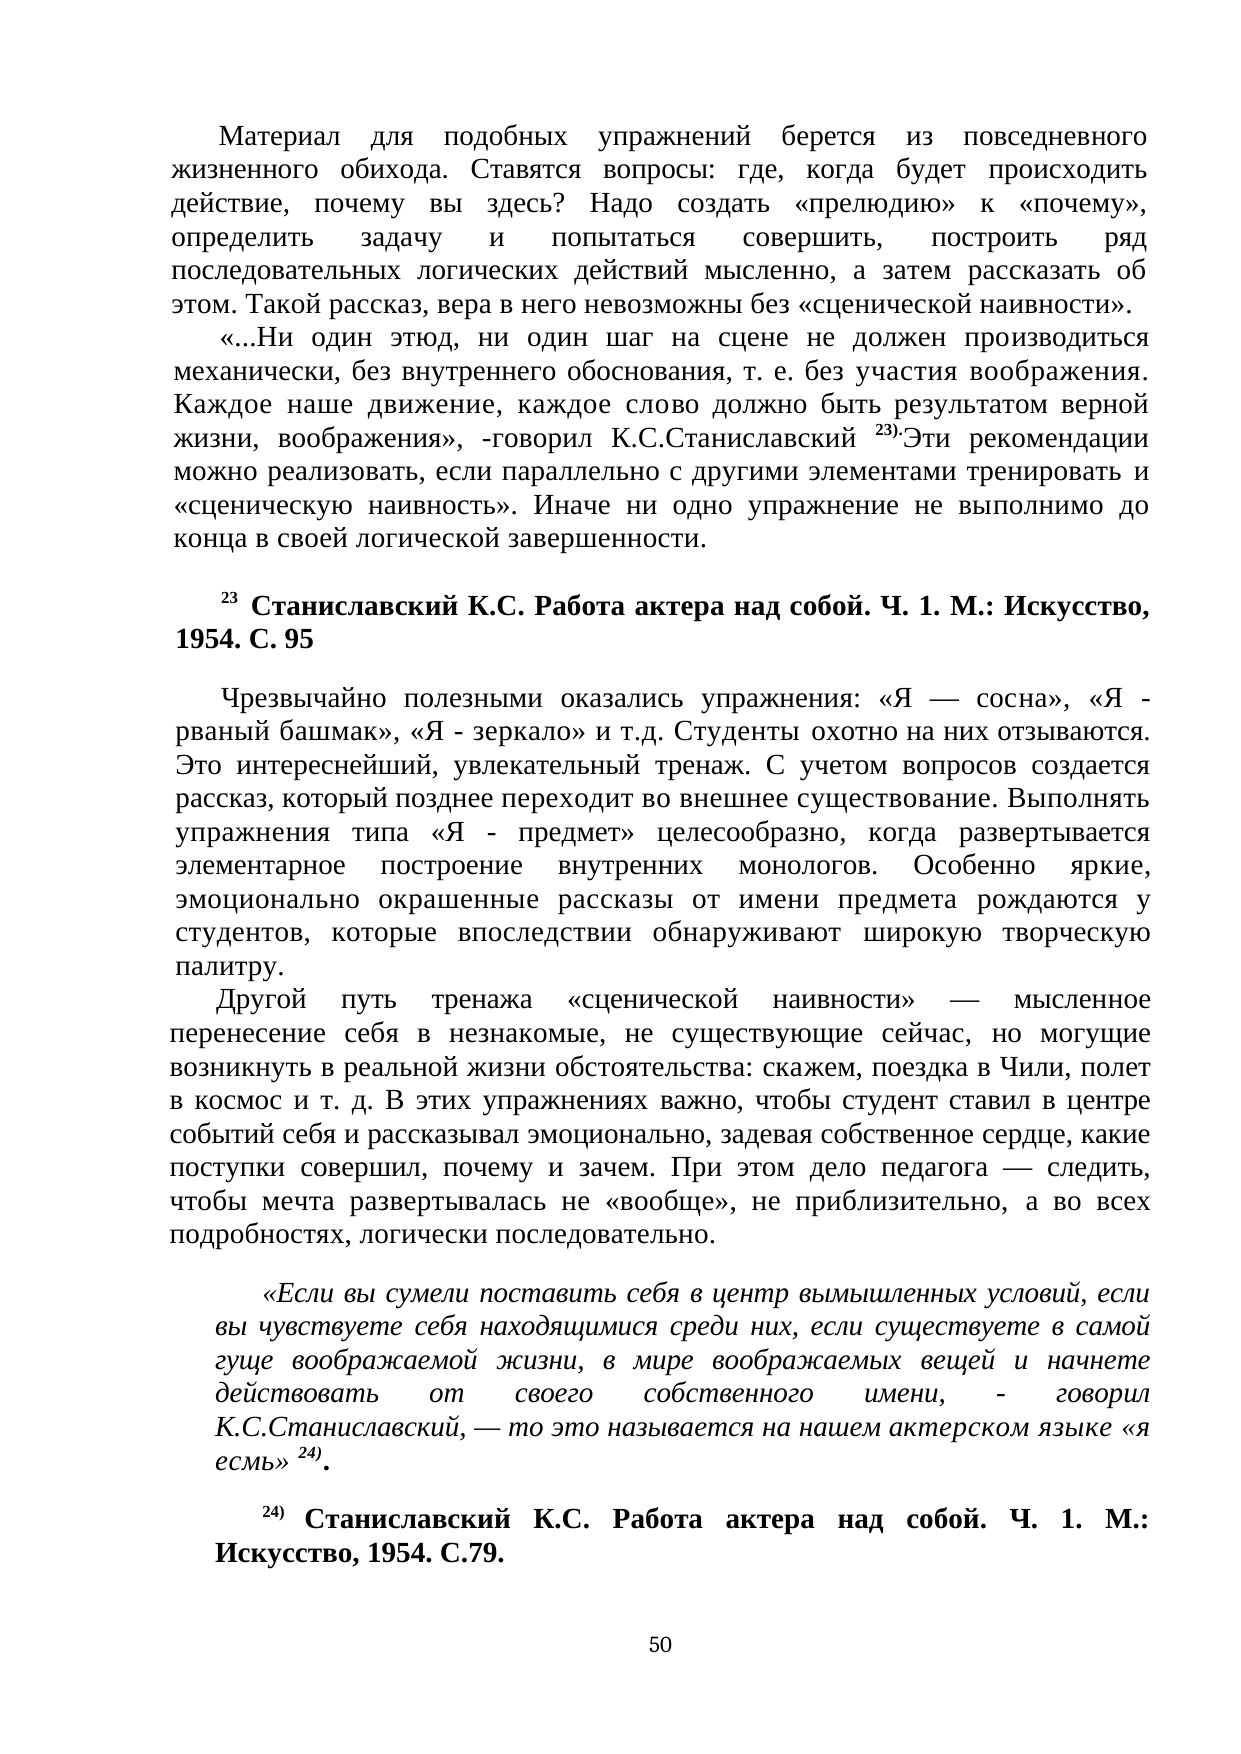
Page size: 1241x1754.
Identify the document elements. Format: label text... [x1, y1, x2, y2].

text 23 Станиславский К.С. Работа актера над собой. Ч. 1. М.: Искусство, 1954. С. 95 [175, 588, 1151, 655]
text Другой путь тренажа «сценической наивности» — мысленное перенесение себя в незнакомые, не существующие сейчас, но могущие возникнуть в реальной жизни обстоятельства: скажем, поездка в Чили, полет в космос и т. д. В этих упражнениях важно, чтобы студент ставил в центре событий себя и рассказывал эмоционально, задевая собственное сердце, какие поступки совершил, почему и зачем. При этом дело педагога — следить, чтобы мечта развертывалась не «вообще», не приблизительно, а во всех подробностях, логически последовательно. [169, 982, 1151, 1250]
text «...Ни один этюд, ни один шаг на сцене не должен производиться механически, без внутреннего обоснования, т. е. без участия воображения. Каждое наше движение, каждое слово должно быть результатом верной жизни, воображения», -говорил К.С.Станиславский 23).Эти рекомендации можно реализовать, если параллельно с другими элементами тренировать и «сценическую наивность». Иначе ни одно упражнение не выполнимо до конца в своей логической завершенности. [173, 319, 1149, 554]
text «Если вы сумели поставить себя в центр вымышленных условий, если вы чувствуете себя находящимися среди них, если существуете в самой гуще воображаемой жизни, в мире воображаемых вещей и начнете действовать от своего собственного имени, - говорил К.С.Станиславский, — то это называется на нашем актерском языке «я есмь» 24). [215, 1275, 1151, 1476]
text Чрезвычайно полезными оказались упражнения: «Я — сосна», «Я - рваный башмак», «Я - зеркало» и т.д. Студенты охотно на них отзываются. Это интереснейший, увлекательный тренаж. С учетом вопросов создается рассказ, который позднее переходит во внешнее существование. Выполнять упражнения типа «Я - предмет» целесообразно, когда развертывается элементарное построение внутренних монологов. Особенно яркие, эмоционально окрашенные рассказы от имени предмета рождаются у студентов, которые впоследствии обнаруживают широкую творческую палитру. [175, 680, 1151, 982]
text 24) Станиславский К.С. Работа актера над собой. Ч. 1. М.: Искусство, 1954. С.79. [215, 1501, 1151, 1568]
text Материал для подобных упражнений берется из повседневного жизненного обихода. Ставятся вопросы: где, когда будет происходить действие, почему вы здесь? Надо создать «прелюдию» к «почему», определить задачу и попытаться совершить, построить ряд последовательных логических действий мысленно, а затем рассказать об этом. Такой рассказ, вера в него невозможны без «сценической наивности». [171, 118, 1147, 319]
